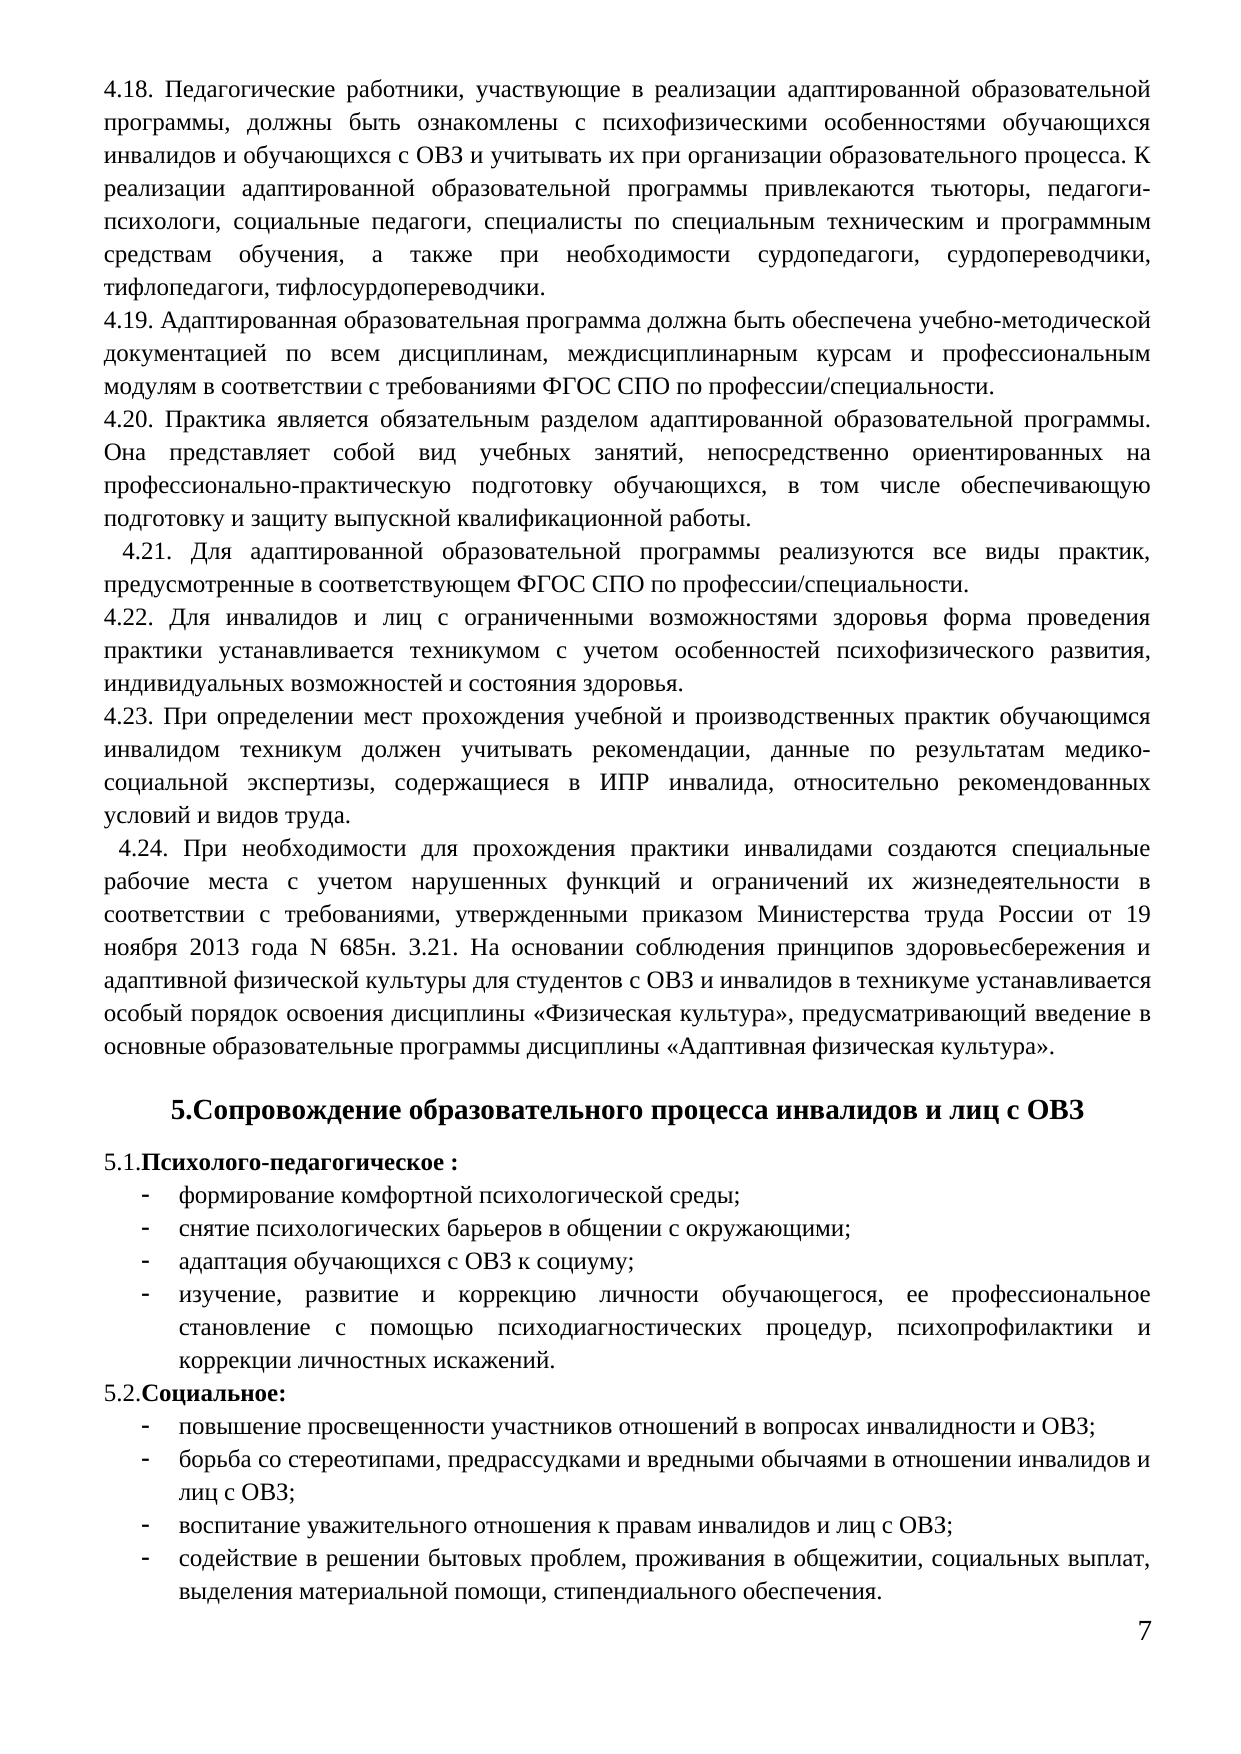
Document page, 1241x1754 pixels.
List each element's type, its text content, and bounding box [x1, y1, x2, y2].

list изучение, развитие и коррекцию личности обучающегося, ее профессиональное становление с помощью психодиагностических процедур, психопрофилактики и коррекции личностных искажений. [141, 1279, 1152, 1374]
text 5.2.Социальное: [103, 1378, 1152, 1407]
text 4.19. Адаптированная образовательная программа должна быть обеспечена учебно-методической документацией по всем дисциплинам, междисциплинарным курсам и профессиональным модулям в соответствии с требованиями ФГОС СПО по профессии/специальности. [103, 305, 1152, 400]
list воспитание уважительного отношения к правам инвалидов и лиц с ОВЗ; [141, 1510, 1152, 1539]
list содействие в решении бытовых проблем, проживания в общежитии, социальных выплат, выделения материальной помощи, стипендиального обеспечения. [141, 1543, 1152, 1605]
text 5.1.Психолого-педагогическое : [103, 1147, 1152, 1176]
list снятие психологических барьеров в общении с окружающими; [141, 1213, 1152, 1242]
list адаптация обучающихся с ОВЗ к социуму; [141, 1246, 1152, 1275]
text 4.21. Для адаптированной образовательной программы реализуются все виды практик, предусмотренные в соответствующем ФГОС СПО по профессии/специальности. [103, 536, 1152, 598]
list борьба со стереотипами, предрассудками и вредными обычаями в отношении инвалидов и лиц с ОВЗ; [141, 1444, 1152, 1506]
list формирование комфортной психологической среды; [141, 1180, 1152, 1209]
text 4.23. При определении мест прохождения учебной и производственных практик обучающимся инвалидом техникум должен учитывать рекомендации, данные по результатам медико-социальной экспертизы, содержащиеся в ИПР инвалида, относительно рекомендованных условий и видов труда. [103, 701, 1152, 829]
text 5.Сопровождение образовательного процесса инвалидов и лиц с ОВЗ [103, 1092, 1152, 1126]
text 4.22. Для инвалидов и лиц с ограниченными возможностями здоровья форма проведения практики устанавливается техникумом с учетом особенностей психофизического развития, индивидуальных возможностей и состояния здоровья. [103, 602, 1152, 697]
text 4.20. Практика является обязательным разделом адаптированной образовательной программы. Она представляет собой вид учебных занятий, непосредственно ориентированных на профессионально-практическую подготовку обучающихся, в том числе обеспечивающую подготовку и защиту выпускной квалификационной работы. [103, 404, 1152, 532]
list повышение просвещенности участников отношений в вопросах инвалидности и ОВЗ; [141, 1411, 1152, 1440]
text 4.24. При необходимости для прохождения практики инвалидами создаются специальные рабочие места с учетом нарушенных функций и ограничений их жизнедеятельности в соответствии с требованиями, утвержденными приказом Министерства труда России от 19 ноября 2013 года N 685н. 3.21. На основании соблюдения принципов здоровьесбережения и адаптивной физической культуры для студентов с ОВЗ и инвалидов в техникуме устанавливается особый порядок освоения дисциплины «Физическая культура», предусматривающий введение в основные образовательные программы дисциплины «Адаптивная физическая культура». [103, 833, 1152, 1060]
text 4.18. Педагогические работники, участвующие в реализации адаптированной образовательной программы, должны быть ознакомлены с психофизическими особенностями обучающихся инвалидов и обучающихся с ОВЗ и учитывать их при организации образовательного процесса. К реализации адаптированной образовательной программы привлекаются тьюторы, педагоги-психологи, социальные педагоги, специалисты по специальным техническим и программным средствам обучения, а также при необходимости сурдопедагоги, сурдопереводчики, тифлопедагоги, тифлосурдопереводчики. [103, 74, 1152, 301]
